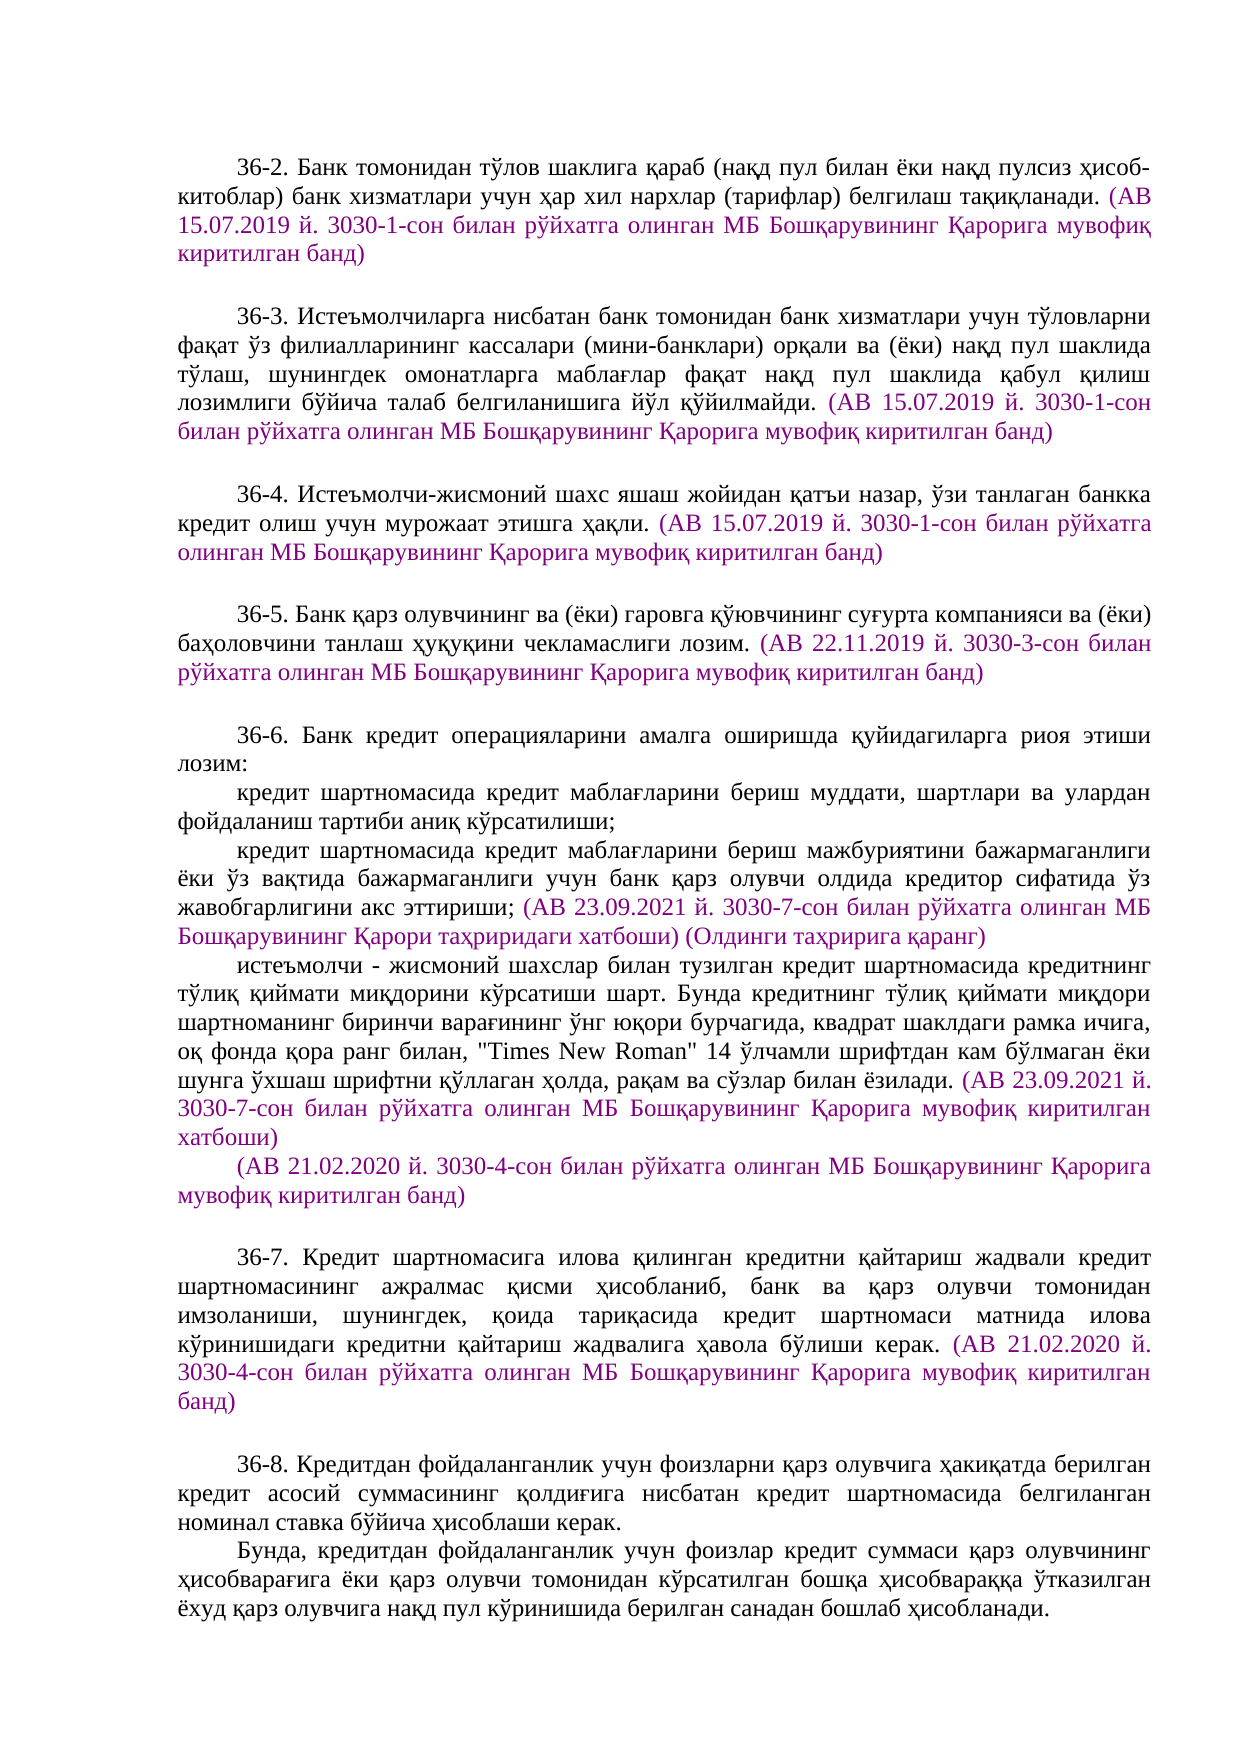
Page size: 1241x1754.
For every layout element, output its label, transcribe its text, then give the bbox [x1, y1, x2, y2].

text истеъмолчи - жисмоний шахслар билан тузилган кредит шартномасида кредитнинг тўлиқ қиймати миқдорини кўрсатиши шарт. Бунда кредитнинг тўлиқ қиймати миқдори шартноманинг биринчи варағининг ўнг юқори бурчагида, квадрат шаклдаги рамка ичига, оқ фонда қора ранг билан, "Times New Roman" 14 ўлчамли шрифтдан кам бўлмаган ёки шунга ўхшаш шрифтни қўллаган ҳолда, рақам ва сўзлар билан ёзилади. (АВ 23.09.2021 й. 3030-7-сон билан рўйхатга олинган МБ Бошқарувининг Қарорига мувофиқ киритилган хатбоши) [177, 950, 1152, 1151]
text кредит шартномасида кредит маблағларини бериш мажбуриятини бажармаганлиги ёки ўз вақтида бажармаганлиги учун банк қарз олувчи олдида кредитор сифатида ўз жавобгарлигини акс эттириши; (АВ 23.09.2021 й. 3030-7-сон билан рўйхатга олинган МБ Бошқарувининг Қарори таҳриридаги хатбоши) (Олдинги таҳририга қаранг) [177, 835, 1152, 950]
text (АВ 21.02.2020 й. 3030-4-сон билан рўйхатга олинган МБ Бошқарувининг Қарорига мувофиқ киритилган банд) [177, 1151, 1152, 1208]
text 36-3. Истеъмолчиларга нисбатан банк томонидан банк хизматлари учун тўловларни фақат ўз филиалларининг кассалари (мини-банклари) орқали ва (ёки) нақд пул шаклида тўлаш, шунингдек омонатларга маблағлар фақат нақд пул шаклида қабул қилиш лозимлиги бўйича талаб белгиланишига йўл қўйилмайди. (АВ 15.07.2019 й. 3030-1-сон билан рўйхатга олинган МБ Бошқарувининг Қарорига мувофиқ киритилган банд) [177, 301, 1152, 445]
text 36-4. Истеъмолчи-жисмоний шахс яшаш жойидан қатъи назар, ўзи танлаган банкка кредит олиш учун мурожаат этишга ҳақли. (АВ 15.07.2019 й. 3030-1-сон билан рўйхатга олинган МБ Бошқарувининг Қарорига мувофиқ киритилган банд) [177, 479, 1152, 565]
text 36-8. Кредитдан фойдаланганлик учун фоизларни қарз олувчига ҳакиқатда берилган кредит асосий суммасининг қолдиғига нисбатан кредит шартномасида белгиланган номинал ставка бўйича ҳисоблаши керак. [177, 1449, 1152, 1535]
text Бунда, кредитдан фойдаланганлик учун фоизлар кредит суммаси қарз олувчининг ҳисобварағига ёки қарз олувчи томонидан кўрсатилган бошқа ҳисобвараққа ўтказилган ёхуд қарз олувчига нақд пул кўринишида берилган санадан бошлаб ҳисобланади. [177, 1535, 1152, 1622]
text 36-7. Кредит шартномасига илова қилинган кредитни қайтариш жадвали кредит шартномасининг ажралмас қисми ҳисобланиб, банк ва қарз олувчи томонидан имзоланиши, шунингдек, қоида тариқасида кредит шартномаси матнида илова кўринишидаги кредитни қайтариш жадвалига ҳавола бўлиши керак. (АВ 21.02.2020 й. 3030-4-сон билан рўйхатга олинган МБ Бошқарувининг Қарорига мувофиқ киритилган банд) [177, 1242, 1152, 1415]
text 36-5. Банк қарз олувчининг ва (ёки) гаровга қўювчининг суғурта компанияси ва (ёки) баҳоловчини танлаш ҳуқуқини чекламаслиги лозим. (АВ 22.11.2019 й. 3030-3-сон билан рўйхатга олинган МБ Бошқарувининг Қарорига мувофиқ киритилган банд) [177, 599, 1152, 686]
text 36-2. Банк томонидан тўлов шаклига қараб (нақд пул билан ёки нақд пулсиз ҳисоб-китоблар) банк хизматлари учун ҳар хил нархлар (тарифлар) белгилаш тақиқланади. (АВ 15.07.2019 й. 3030-1-сон билан рўйхатга олинган МБ Бошқарувининг Қарорига мувофиқ киритилган банд) [177, 152, 1152, 267]
text кредит шартномасида кредит маблағларини бериш муддати, шартлари ва улардан фойдаланиш тартиби аниқ кўрсатилиши; [177, 777, 1152, 835]
text 36-6. Банк кредит операцияларини амалга оширишда қуйидагиларга риоя этиши лозим: [177, 720, 1152, 777]
